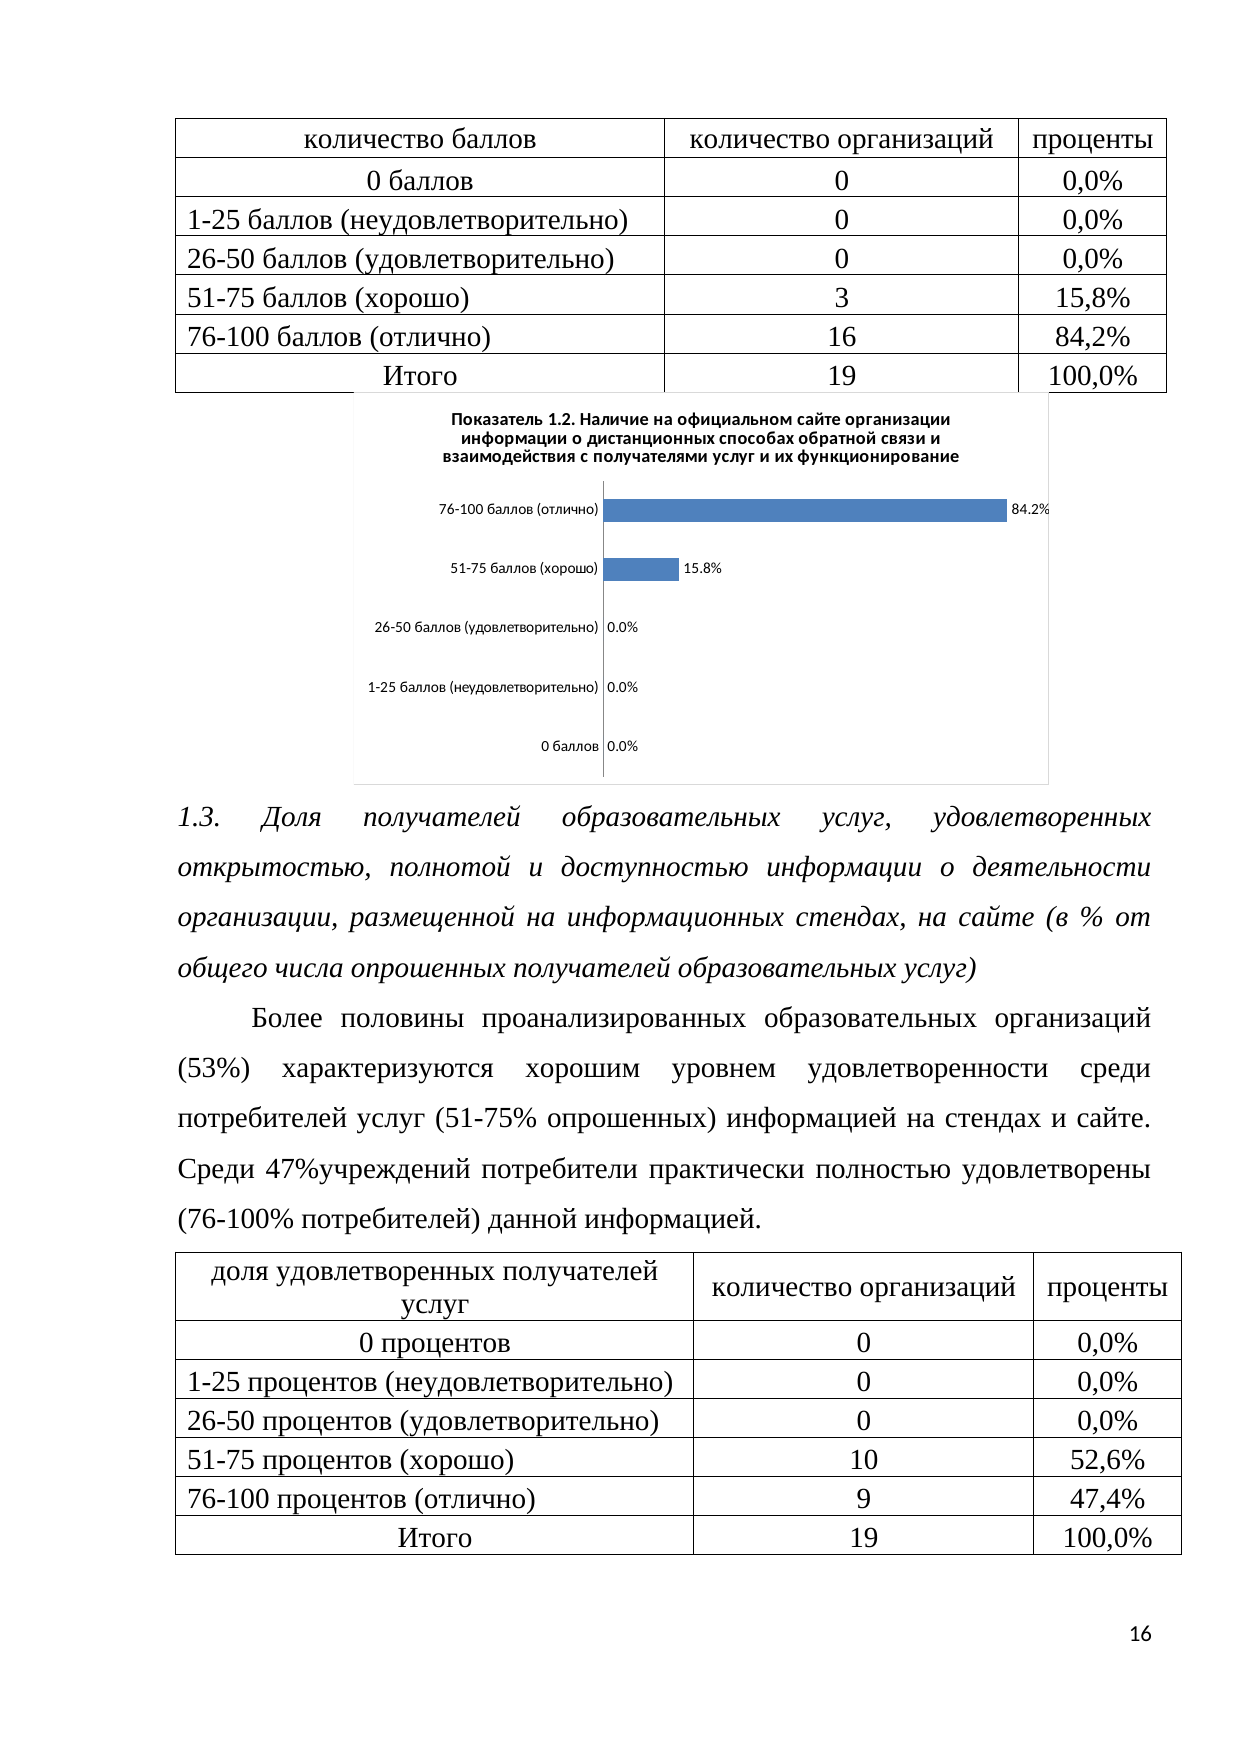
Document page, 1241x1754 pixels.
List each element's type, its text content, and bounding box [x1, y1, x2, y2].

table_cell 52,6% [1034, 1438, 1181, 1476]
table_cell 47,4% [1034, 1477, 1181, 1515]
table_header количество организаций [665, 119, 1018, 157]
table_header проценты [1034, 1253, 1181, 1320]
table_cell 0 баллов [176, 158, 664, 196]
table_cell 84,2% [1019, 315, 1166, 352]
table_cell 0 [665, 197, 1018, 235]
table_cell 19 [694, 1516, 1033, 1554]
table_cell 0,0% [1034, 1399, 1181, 1437]
table_header доля удовлетворенных получателей услуг [176, 1253, 693, 1320]
text Более половины проанализированных образовательных организаций (53%) характеризуются хорошим уровнем удовлетворенности среди потребителей услуг (51-75% опрошенных) информацией на стендах и сайте. Среди 47%учреждений потребители практически полностью удовлетворены (76-100% потребителей) данной информацией. [177, 1000, 1152, 1235]
table_cell 0 [694, 1360, 1033, 1398]
table_header проценты [1019, 119, 1166, 157]
table_header количество организаций [694, 1253, 1033, 1320]
table_cell 76-100 баллов (отлично) [176, 315, 664, 352]
table_cell 51-75 баллов (хорошо) [176, 275, 664, 313]
table_cell 15,8% [1019, 275, 1166, 313]
table_cell 0,0% [1019, 236, 1166, 274]
table_cell 0,0% [1019, 197, 1166, 235]
table_cell 0,0% [1019, 158, 1166, 196]
text 1.3. Доля получателей образовательных услуг, удовлетворенных открытостью, полнотой и доступностью информации о деятельности организации, размещенной на информационных стендах, на сайте (в % от общего числа опрошенных получателей образовательных услуг) [177, 799, 1152, 983]
table_cell 0 процентов [176, 1321, 693, 1359]
table_cell 1-25 баллов (неудовлетворительно) [176, 197, 664, 235]
table_cell 19 [665, 354, 1018, 392]
table_cell 9 [694, 1477, 1033, 1515]
table_cell 0,0% [1034, 1321, 1181, 1359]
table_cell 51-75 процентов (хорошо) [176, 1438, 693, 1476]
table_cell 3 [665, 275, 1018, 313]
table_cell Итого [176, 1516, 693, 1554]
table_cell 0 [694, 1321, 1033, 1359]
table_cell 0 [665, 236, 1018, 274]
table_cell Итого [176, 354, 664, 392]
table_cell 10 [694, 1438, 1033, 1476]
table_cell 26-50 баллов (удовлетворительно) [176, 236, 664, 274]
table_cell 0 [694, 1399, 1033, 1437]
table_cell 0,0% [1034, 1360, 1181, 1398]
table_cell 100,0% [1019, 354, 1166, 392]
table_cell 0 [665, 158, 1018, 196]
table_header количество баллов [176, 119, 664, 157]
table_cell 76-100 процентов (отлично) [176, 1477, 693, 1515]
table_cell 16 [665, 315, 1018, 352]
table_cell 26-50 процентов (удовлетворительно) [176, 1399, 693, 1437]
table_cell 100,0% [1034, 1516, 1181, 1554]
table_cell 1-25 процентов (неудовлетворительно) [176, 1360, 693, 1398]
